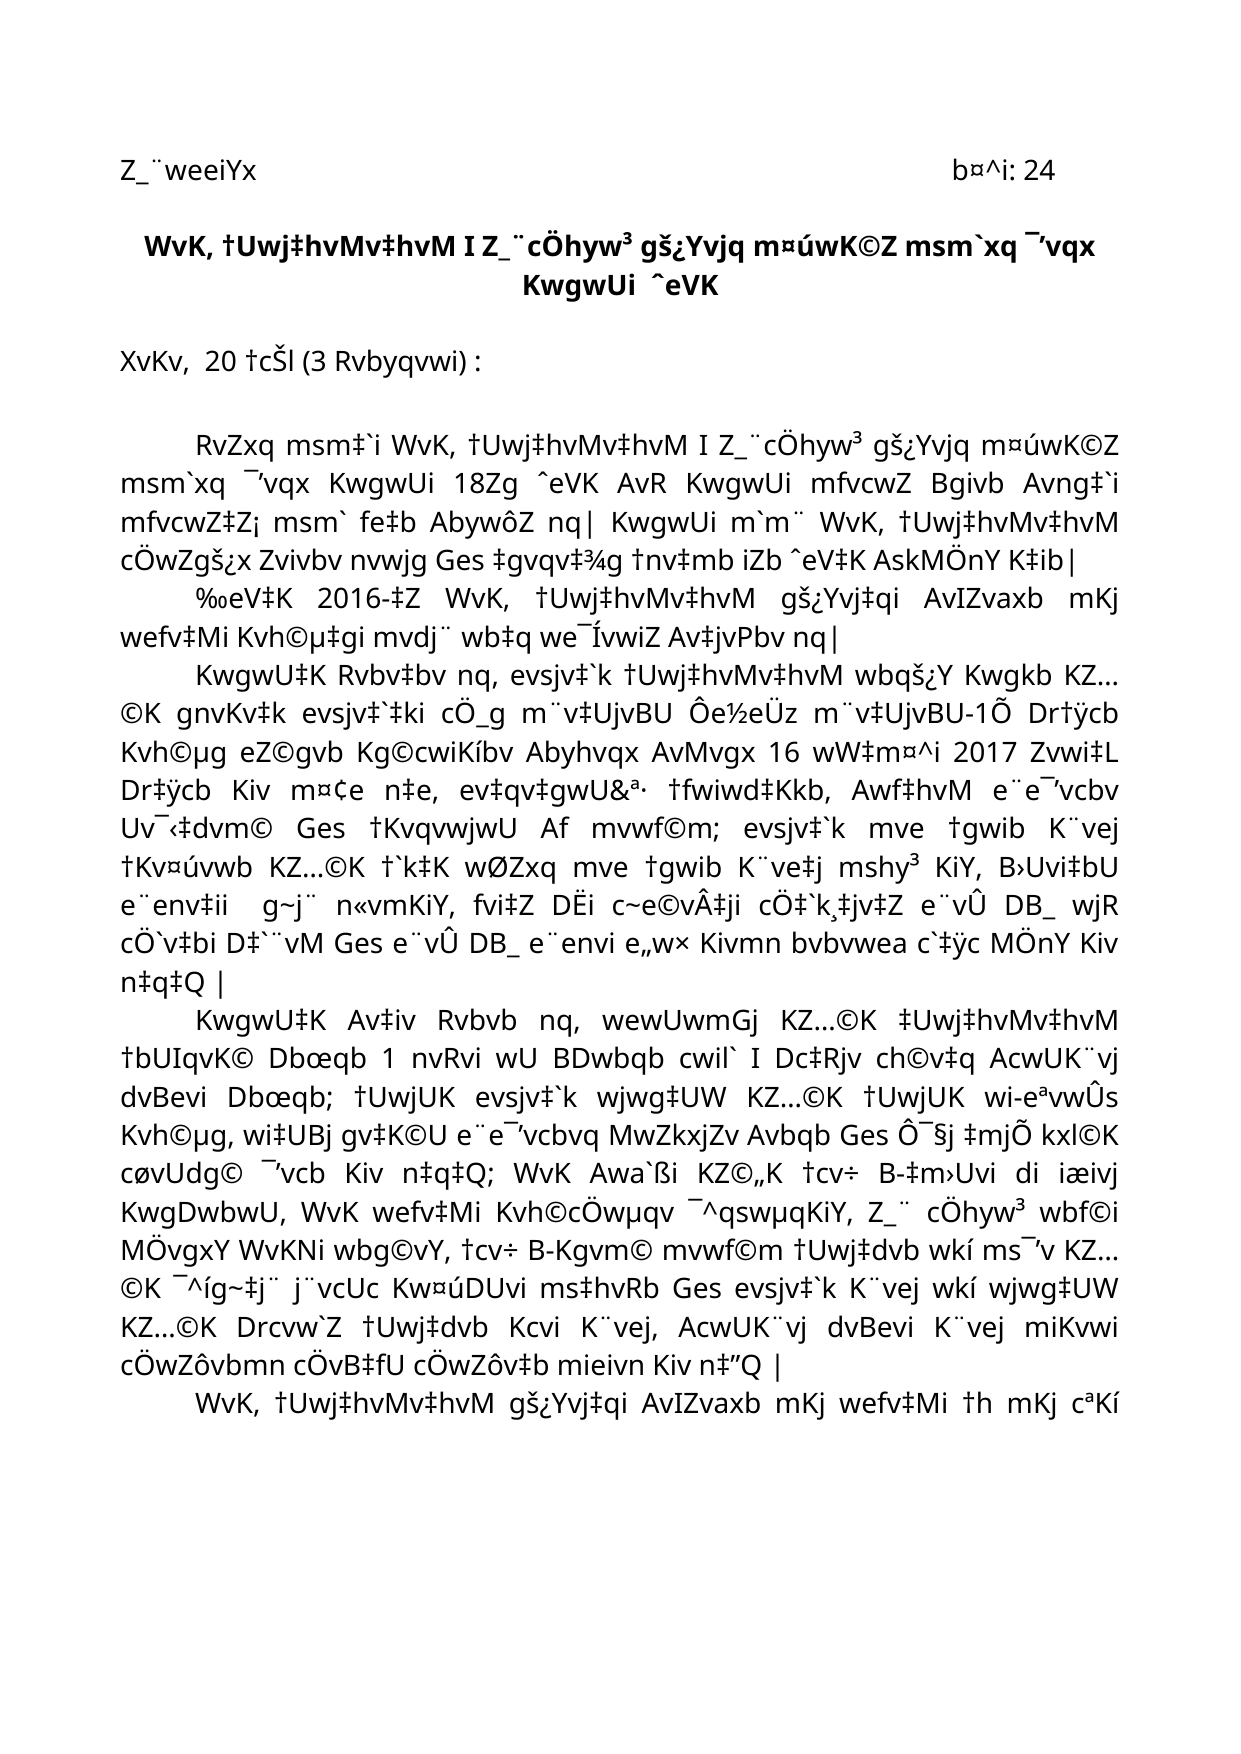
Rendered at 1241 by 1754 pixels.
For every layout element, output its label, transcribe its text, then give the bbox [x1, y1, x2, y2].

text RvZxq msm‡`i WvK, †Uwj‡hvMv‡hvM I Z_¨cÖhyw³ gš¿Yvjq m¤úwK©Z msm`xq ¯’vqx KwgwUi 18Zg ˆeVK AvR KwgwUi mfvcwZ Bgivb Avng‡`i mfvcwZ‡Z¡ msm` fe‡b AbywôZ nq| KwgwUi m`m¨ WvK, †Uwj‡hvMv‡hvM cÖwZgš¿x Zvivbv nvwjg Ges ‡gvqv‡¾g †nv‡mb iZb ˆeV‡K AskMÖnY K‡ib| [120, 425, 1120, 579]
text XvKv, 20 †cŠl (3 Rvbyqvwi) : [120, 342, 1044, 380]
text KwgwU‡K Rvbv‡bv nq, evsjv‡`k †Uwj‡hvMv‡hvM wbqš¿Y Kwgkb KZ…©K gnvKv‡k evsjv‡`‡ki cÖ_g m¨v‡UjvBU Ôe½eÜz m¨v‡UjvBU-1Õ Dr†ÿcb Kvh©µg eZ©gvb Kg©cwiKíbv Abyhvqx AvMvgx 16 wW‡m¤^i 2017 Zvwi‡L Dr‡ÿcb Kiv m¤¢e n‡e, ev‡qv‡gwU&ª· †fwiwd‡Kkb, Awf‡hvM e¨e¯’vcbv Uv¯‹‡dvm© Ges †KvqvwjwU Af mvwf©m; evsjv‡`k mve †gwib K¨vej †Kv¤úvwb KZ…©K †`k‡K wØZxq mve †gwib K¨ve‡j mshy³ KiY, B›Uvi‡bU e¨env‡ii g~j¨ n«vmKiY, fvi‡Z DËi c~e©vÂ‡ji cÖ‡`k¸‡jv‡Z e¨vÛ DB_ wjR cÖ`v‡bi D‡`¨vM Ges e¨vÛ DB_ e¨envi e„w× Kivmn bvbvwea c`‡ÿc MÖnY Kiv n‡q‡Q | [120, 655, 1120, 1000]
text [120, 1384, 1120, 1422]
text ‰eV‡K 2016-‡Z WvK, †Uwj‡hvMv‡hvM gš¿Yvj‡qi AvIZvaxb mKj wefv‡Mi Kvh©µ‡gi mvdj¨ wb‡q we¯ÍvwiZ Av‡jvPbv nq| [120, 579, 1120, 655]
text KwgwU‡K Av‡iv Rvbvb nq, wewUwmGj KZ…©K ‡Uwj‡hvMv‡hvM †bUIqvK© Dbœqb 1 nvRvi wU BDwbqb cwil` I Dc‡Rjv ch©v‡q AcwUK¨vj dvBevi Dbœqb; †UwjUK evsjv‡`k wjwg‡UW KZ…©K †UwjUK wi-eªvwÛs Kvh©µg, wi‡UBj gv‡K©U e¨e¯’vcbvq MwZkxjZv Avbqb Ges Ô¯§j ‡mjÕ kxl©K cøvUdg© ¯’vcb Kiv n‡q‡Q; WvK Awa`ßi KZ©„K †cv÷ B-‡m›Uvi di iæivj KwgDwbwU, WvK wefv‡Mi Kvh©cÖwµqv ¯^qswµqKiY, Z_¨ cÖhyw³ wbf©i MÖvgxY WvKNi wbg©vY, †cv÷ B-Kgvm© mvwf©m †Uwj‡dvb wkí ms¯’v KZ…©K ¯^íg~‡j¨ j¨vcUc Kw¤úDUvi ms‡hvRb Ges evsjv‡`k K¨vej wkí wjwg‡UW KZ…©K Drcvw`Z †Uwj‡dvb Kcvi K¨vej, AcwUK¨vj dvBevi K¨vej miKvwi cÖwZôvbmn cÖvB‡fU cÖwZôv‡b mieivn Kiv n‡”Q | [120, 1000, 1120, 1384]
text WvK, †Uwj‡hvMv‡hvM I Z_¨cÖhyw³ gš¿Yvjq m¤úwK©Z msm`xq ¯’vqx KwgwUi ˆeVK [120, 227, 1120, 303]
text Z_¨weeiYx b¤^i: 24 [120, 150, 1120, 188]
